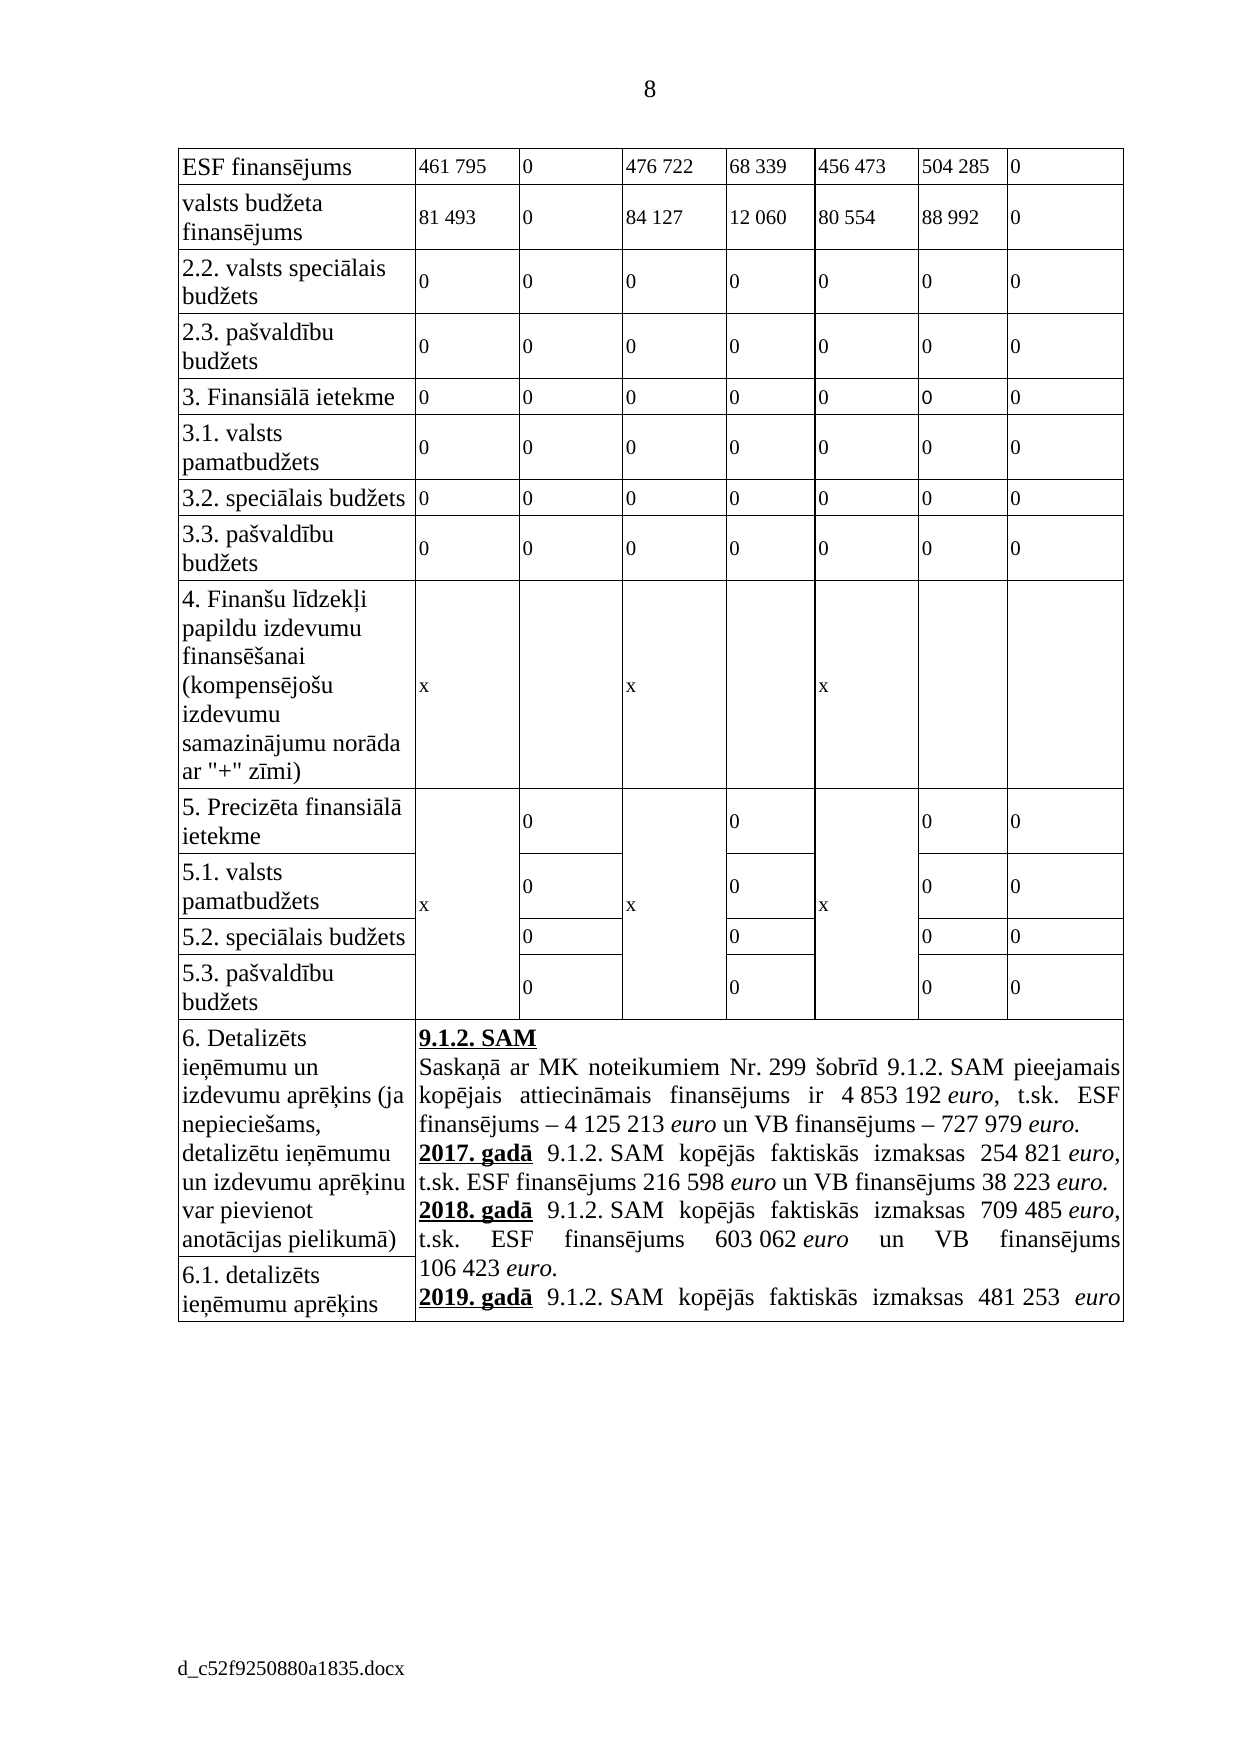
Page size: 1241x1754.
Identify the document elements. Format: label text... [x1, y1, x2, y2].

table_cell 0 [1008, 919, 1123, 954]
table_cell 0 [727, 854, 814, 918]
table_cell 0 [727, 789, 814, 853]
table_cell 0 [727, 250, 814, 313]
table_cell 0 [919, 789, 1007, 853]
table_cell 0 [416, 415, 519, 479]
table_cell 12 060 [727, 185, 814, 248]
table_cell 0 [1008, 516, 1123, 580]
table_cell 84 127 [623, 185, 726, 248]
table_cell 0 [919, 919, 1007, 954]
table_cell 0 [623, 516, 726, 580]
table_cell [727, 581, 814, 788]
table_cell 4. Finanšu līdzekļi papildu izdevumu finansēšanai (kompensējošu izdevumu samazinājumu norāda ar "+" zīmi) [179, 581, 415, 788]
table_cell 0 [727, 314, 814, 378]
table_cell 0 [416, 250, 519, 313]
table_cell 0 [816, 250, 918, 313]
table_cell x [416, 581, 519, 788]
table_cell 6. Detalizēts ieņēmumu un izdevumu aprēķins (ja nepieciešams, detalizētu ieņēmumu un izdevumu aprēķinu var pievienot anotācijas pielikumā) [179, 1020, 415, 1256]
table_cell 0 [1008, 789, 1123, 853]
table_cell 0 [816, 415, 918, 479]
table_cell 0 [919, 480, 1007, 515]
table_cell x [623, 581, 726, 788]
table_cell 0 [520, 854, 622, 918]
table_cell 3. Finansiālā ietekme [179, 379, 415, 414]
table_cell ESF finansējums [179, 149, 415, 184]
table_cell 0 [520, 250, 622, 313]
table_cell 3.1. valsts pamatbudžets [179, 415, 415, 479]
table_cell 0 [816, 480, 918, 515]
table_cell 5.3. pašvaldību budžets [179, 955, 415, 1019]
table_cell 0 [520, 379, 622, 414]
table_cell 0 [816, 314, 918, 378]
table_cell 0 [520, 185, 622, 248]
table_cell 0 [1008, 854, 1123, 918]
table_cell 0 [416, 314, 519, 378]
table_cell 0 [919, 854, 1007, 918]
table_cell 88 992 [919, 185, 1007, 248]
table_cell 6.1. detalizēts ieņēmumu aprēķins [179, 1257, 415, 1321]
table_cell 456 473 [816, 149, 918, 184]
table_cell 0 [1008, 185, 1123, 248]
table_cell 0 [520, 314, 622, 378]
table_cell 5.1. valsts pamatbudžets [179, 854, 415, 918]
table_cell 0 [727, 955, 814, 1019]
table_cell 0 [919, 955, 1007, 1019]
table_cell 0 [1008, 480, 1123, 515]
table_cell 0 [1008, 955, 1123, 1019]
table_cell 0 [727, 379, 814, 414]
table_cell 0 [1008, 250, 1123, 313]
table_cell 0 [623, 379, 726, 414]
table_cell 0 [520, 415, 622, 479]
table_cell 0 [727, 480, 814, 515]
table_cell 0 [416, 480, 519, 515]
table_cell 0 [1008, 314, 1123, 378]
table_cell 0 [727, 516, 814, 580]
table_cell 476 722 [623, 149, 726, 184]
table_cell x [816, 581, 918, 788]
table_cell 0 [919, 415, 1007, 479]
table_cell 0 [727, 415, 814, 479]
table_cell [919, 581, 1007, 788]
table_cell 0 [416, 516, 519, 580]
table_cell 0 [623, 480, 726, 515]
table_cell 2.2. valsts speciālais budžets [179, 250, 415, 313]
table_cell 68 339 [727, 149, 814, 184]
table_cell 5. Precizēta finansiālā ietekme [179, 789, 415, 853]
table_cell 0 [1008, 415, 1123, 479]
table_cell 0 [727, 919, 814, 954]
table_cell 0 [919, 379, 1007, 414]
table_cell 461 795 [416, 149, 519, 184]
table_cell 0 [1008, 149, 1123, 184]
table_cell x [416, 789, 519, 1019]
table_cell [1008, 581, 1123, 788]
table_cell [520, 581, 622, 788]
table_cell 0 [919, 250, 1007, 313]
table_cell 2.3. pašvaldību budžets [179, 314, 415, 378]
table_cell x [623, 789, 726, 1019]
table_cell 81 493 [416, 185, 519, 248]
table_cell x [816, 789, 918, 1019]
table_cell 80 554 [816, 185, 918, 248]
table_cell 504 285 [919, 149, 1007, 184]
table_cell 5.2. speciālais budžets [179, 919, 415, 954]
table_cell 0 [520, 149, 622, 184]
table_cell 0 [520, 516, 622, 580]
table_cell 0 [816, 379, 918, 414]
table_cell 0 [520, 919, 622, 954]
table_cell 0 [623, 415, 726, 479]
table_cell 0 [416, 379, 519, 414]
table_cell 0 [919, 516, 1007, 580]
table_cell 0 [623, 314, 726, 378]
table_cell valsts budžeta finansējums [179, 185, 415, 248]
table_cell 3.2. speciālais budžets [179, 480, 415, 515]
table_cell 0 [623, 250, 726, 313]
table_cell 0 [919, 314, 1007, 378]
table_cell 0 [520, 955, 622, 1019]
table_cell 0 [816, 516, 918, 580]
table_cell 3.3. pašvaldību budžets [179, 516, 415, 580]
table_cell 0 [1008, 379, 1123, 414]
table_cell 0 [520, 789, 622, 853]
table_cell 0 [520, 480, 622, 515]
